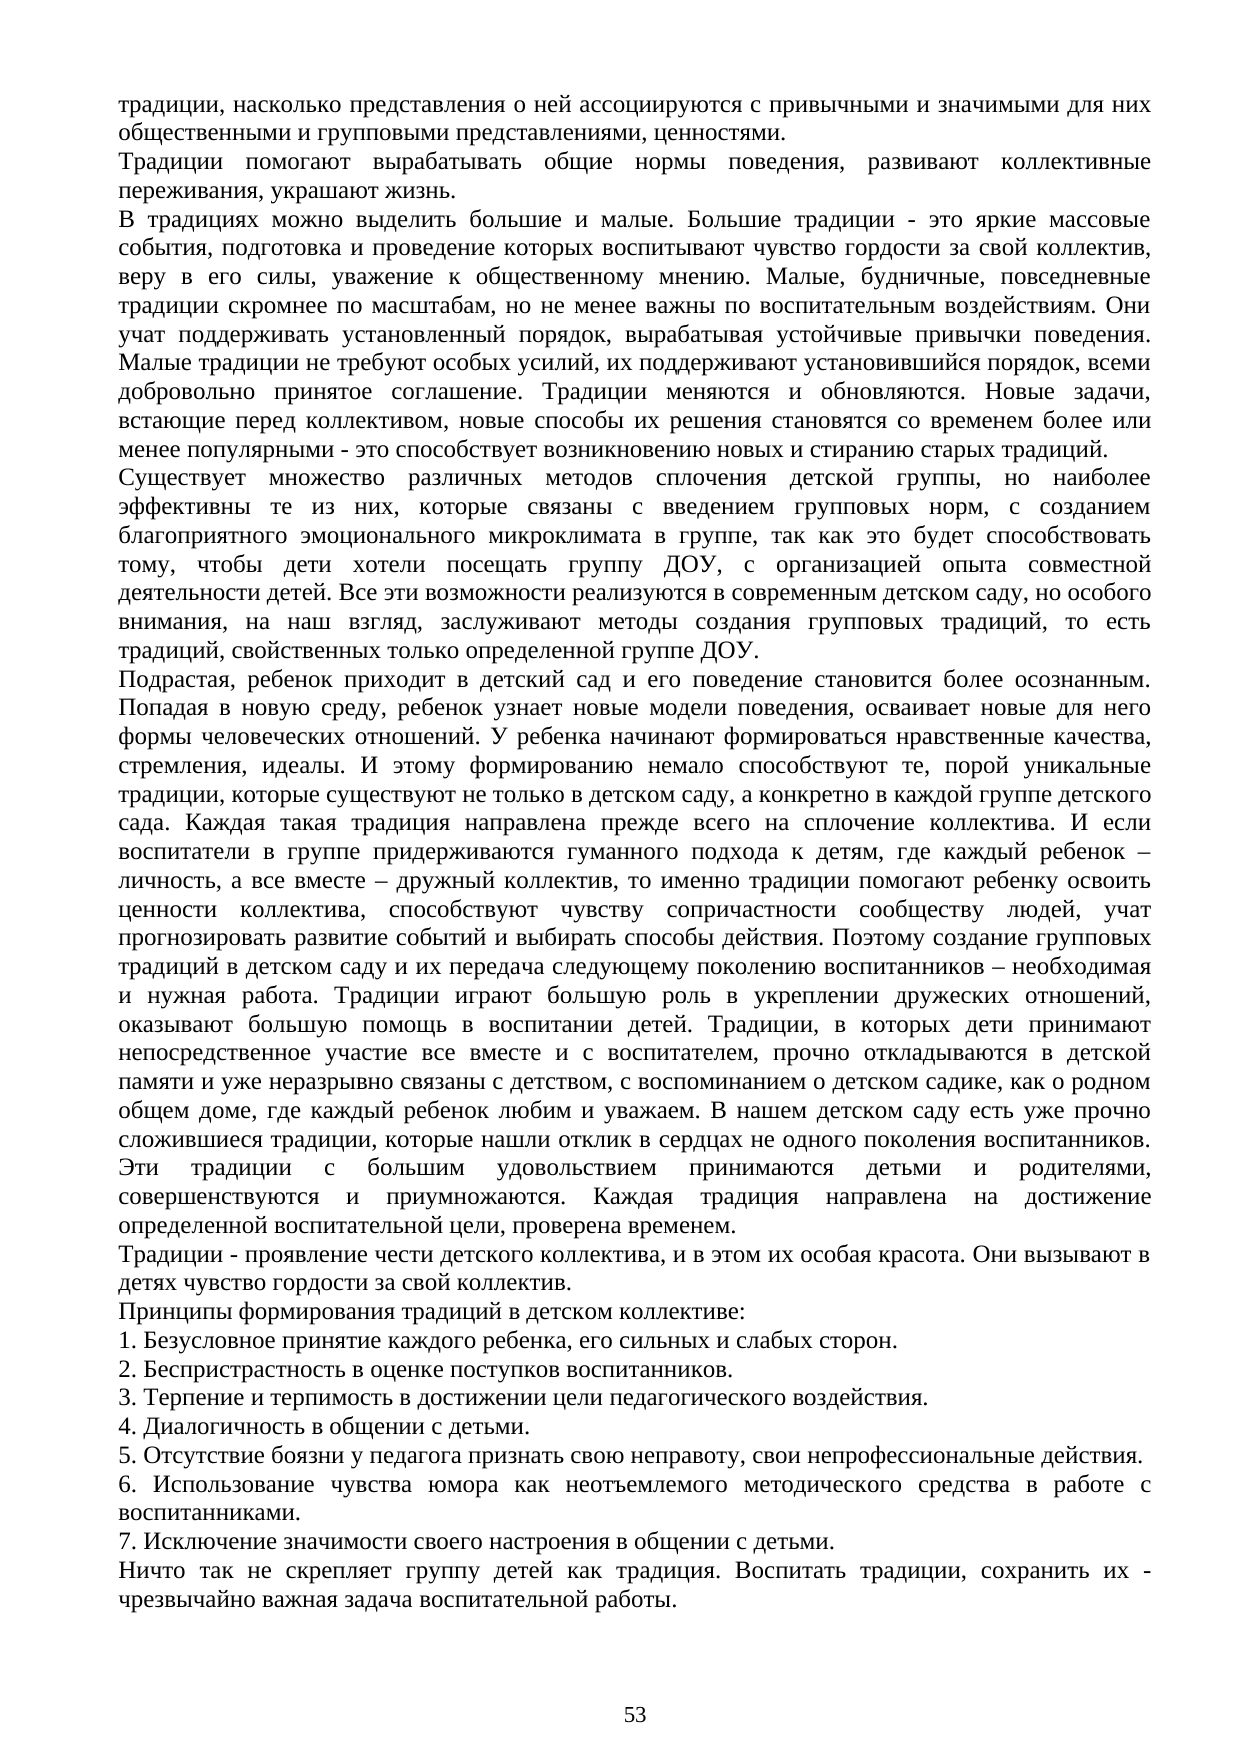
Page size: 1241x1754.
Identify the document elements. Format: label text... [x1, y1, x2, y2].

text Принципы формирования традиций в детском коллективе: [118, 1296, 1152, 1325]
text Традиции помогают вырабатывать общие нормы поведения, развивают коллективные переживания, украшают жизнь. [118, 146, 1152, 204]
text Ничто так не скрепляет группу детей как традиция. Воспитать традиции, сохранить их - чрезвычайно важная задача воспитательной работы. [118, 1555, 1152, 1612]
text 6. Использование чувства юмора как неотъемлемого методического средства в работе с воспитанниками. [118, 1469, 1152, 1526]
text 3. Терпение и терпимость в достижении цели педагогического воздействия. [118, 1382, 1152, 1411]
text 4. Диалогичность в общении с детьми. [118, 1411, 1152, 1440]
text Существует множество различных методов сплочения детской группы, но наиболее эффективны те из них, которые связаны с введением групповых норм, с созданием благоприятного эмоционального микроклимата в группе, так как это будет способствовать тому, чтобы дети хотели посещать группу ДОУ, с организацией опыта совместной деятельности детей. Все эти возможности реализуются в современным детском саду, но особого внимания, на наш взгляд, заслуживают методы создания групповых традиций, то есть традиций, свойственных только определенной группе ДОУ. [118, 462, 1152, 664]
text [118, 89, 1152, 146]
text 5. Отсутствие боязни у педагога признать свою неправоту, свои непрофессиональные действия. [118, 1440, 1152, 1469]
text В традициях можно выделить большие и малые. Большие традиции - это яркие массовые события, подготовка и проведение которых воспитывают чувство гордости за свой коллектив, веру в его силы, уважение к общественному мнению. Малые, будничные, повседневные традиции скромнее по масштабам, но не менее важны по воспитательным воздействиям. Они учат поддерживать установленный порядок, вырабатывая устойчивые привычки поведения. Малые традиции не требуют особых усилий, их поддерживают установившийся порядок, всеми добровольно принятое соглашение. Традиции меняются и обновляются. Новые задачи, встающие перед коллективом, новые способы их решения становятся со временем более или менее популярными - это способствует возникновению новых и стиранию старых традиций. [118, 204, 1152, 462]
text 2. Беспристрастность в оценке поступков воспитанников. [118, 1354, 1152, 1382]
text Традиции - проявление чести детского коллектива, и в этом их особая красота. Они вызывают в детях чувство гордости за свой коллектив. [118, 1239, 1152, 1296]
text Подрастая, ребенок приходит в детский сад и его поведение становится более осознанным. Попадая в новую среду, ребенок узнает новые модели поведения, осваивает новые для него формы человеческих отношений. У ребенка начинают формироваться нравственные качества, стремления, идеалы. И этому формированию немало способствуют те, порой уникальные традиции, которые существуют не только в детском саду, а конкретно в каждой группе детского сада. Каждая такая традиция направлена прежде всего на сплочение коллектива. И если воспитатели в группе придерживаются гуманного подхода к детям, где каждый ребенок – личность, а все вместе – дружный коллектив, то именно традиции помогают ребенку освоить ценности коллектива, способствуют чувству сопричастности сообществу людей, учат прогнозировать развитие событий и выбирать способы действия. Поэтому создание групповых традиций в детском саду и их передача следующему поколению воспитанников – необходимая и нужная работа. Традиции играют большую роль в укреплении дружеских отношений, оказывают большую помощь в воспитании детей. Традиции, в которых дети принимают непосредственное участие все вместе и с воспитателем, прочно откладываются в детской памяти и уже неразрывно связаны с детством, с воспоминанием о детском садике, как о родном общем доме, где каждый ребенок любим и уважаем. В нашем детском саду есть уже прочно сложившиеся традиции, которые нашли отклик в сердцах не одного поколения воспитанников. Эти традиции с большим удовольствием принимаются детьми и родителями, совершенствуются и приумножаются. Каждая традиция направлена на достижение определенной воспитательной цели, проверена временем. [118, 664, 1152, 1239]
text 7. Исключение значимости своего настроения в общении с детьми. [118, 1526, 1152, 1555]
text 1. Безусловное принятие каждого ребенка, его сильных и слабых сторон. [118, 1325, 1152, 1354]
